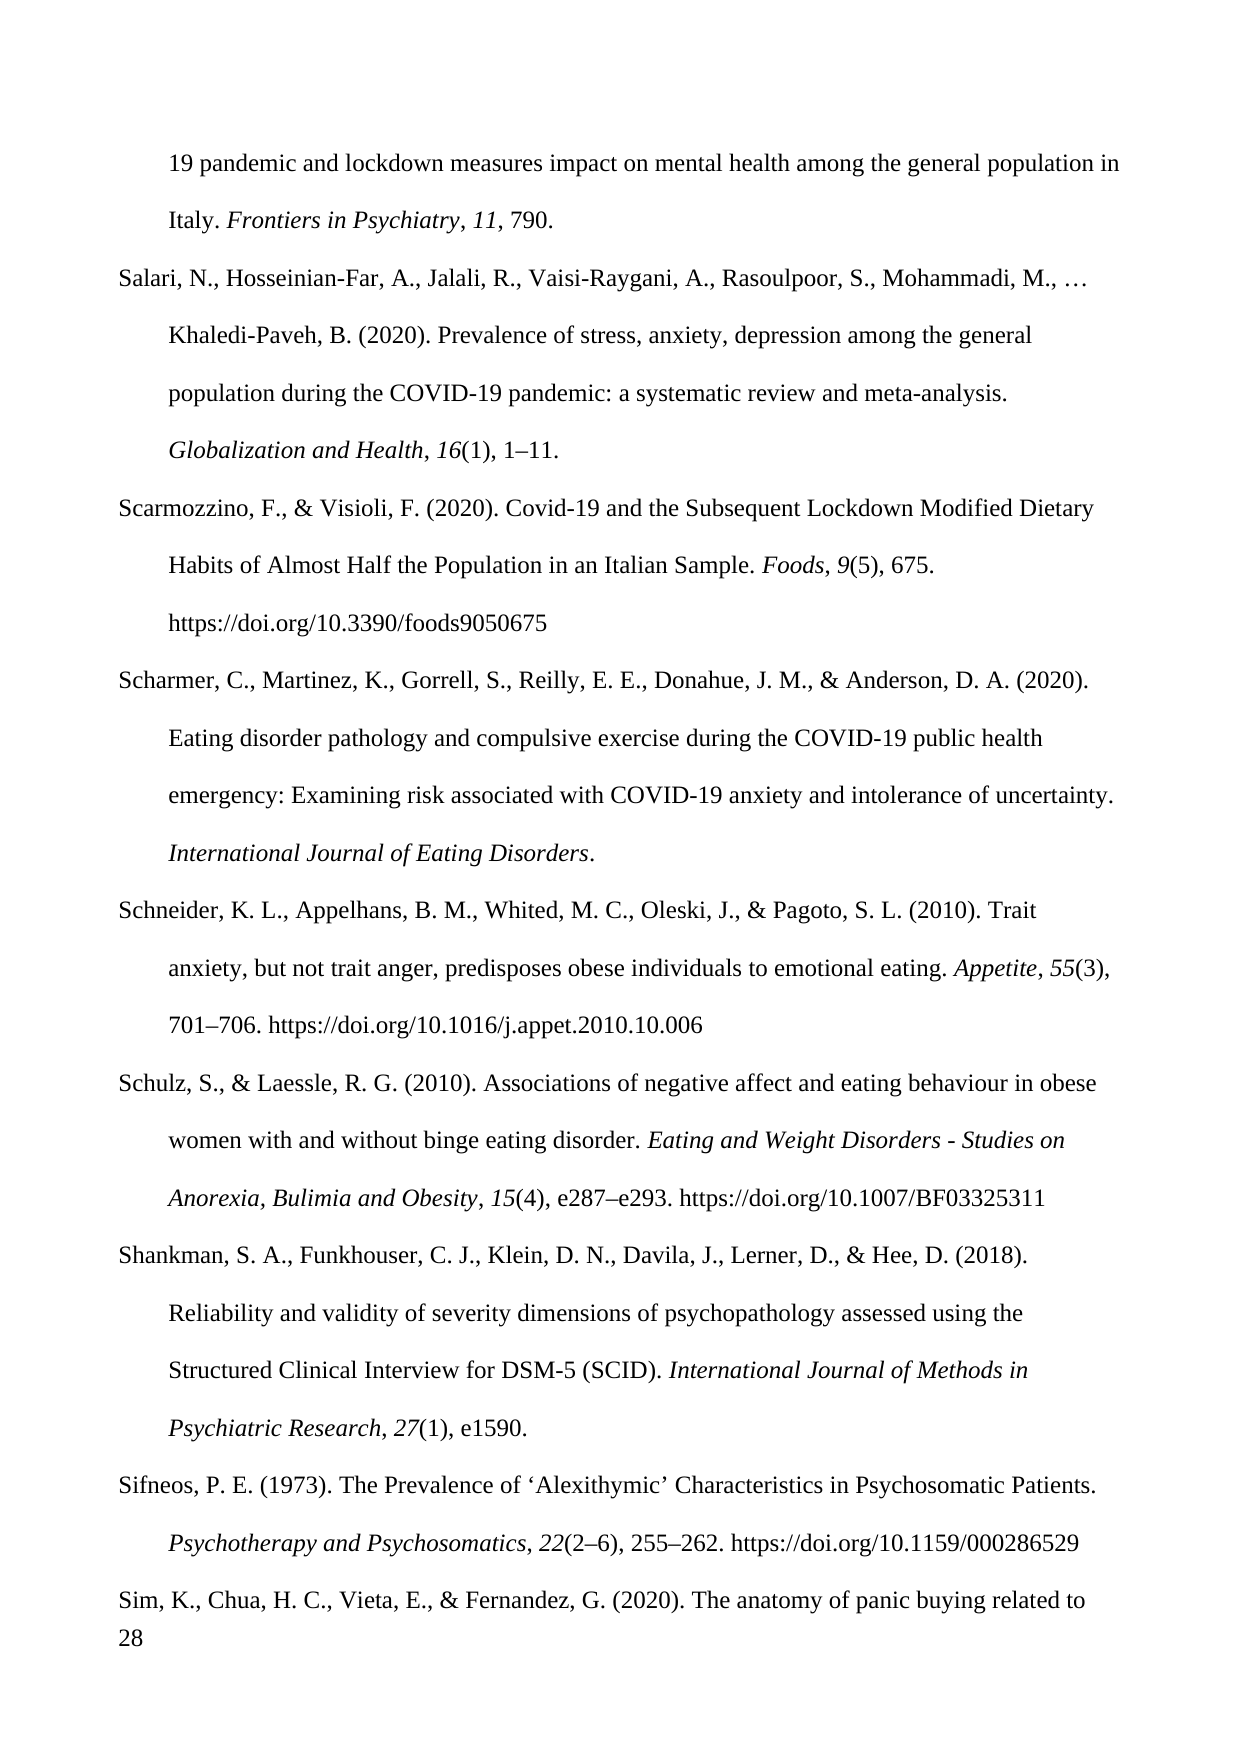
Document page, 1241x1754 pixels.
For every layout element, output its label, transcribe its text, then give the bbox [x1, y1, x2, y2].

text Scharmer, C., Martinez, K., Gorrell, S., Reilly, E. E., Donahue, J. M., & Anderson, D. A. (2020). Eating disorder pathology and compulsive exercise during the COVID‐19 public health emergency: Examining risk associated with COVID‐19 anxiety and intolerance of uncertainty. International Journal of Eating Disorders. [118, 665, 1122, 866]
text Schulz, S., & Laessle, R. G. (2010). Associations of negative affect and eating behaviour in obese women with and without binge eating disorder. Eating and Weight Disorders - Studies on Anorexia, Bulimia and Obesity, 15(4), e287–e293. https://doi.org/10.1007/BF03325311 [118, 1068, 1122, 1211]
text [118, 148, 1122, 234]
text Scarmozzino, F., & Visioli, F. (2020). Covid-19 and the Subsequent Lockdown Modified Dietary Habits of Almost Half the Population in an Italian Sample. Foods, 9(5), 675. https://doi.org/10.3390/foods9050675 [118, 493, 1122, 636]
text Salari, N., Hosseinian-Far, A., Jalali, R., Vaisi-Raygani, A., Rasoulpoor, S., Mohammadi, M., … Khaledi-Paveh, B. (2020). Prevalence of stress, anxiety, depression among the general population during the COVID-19 pandemic: a systematic review and meta-analysis. Globalization and Health, 16(1), 1–11. [118, 263, 1122, 464]
text Sifneos, P. E. (1973). The Prevalence of ‘Alexithymic’ Characteristics in Psychosomatic Patients. Psychotherapy and Psychosomatics, 22(2–6), 255–262. https://doi.org/10.1159/000286529 [118, 1470, 1122, 1556]
text Shankman, S. A., Funkhouser, C. J., Klein, D. N., Davila, J., Lerner, D., & Hee, D. (2018). Reliability and validity of severity dimensions of psychopathology assessed using the Structured Clinical Interview for DSM‐5 (SCID). International Journal of Methods in Psychiatric Research, 27(1), e1590. [118, 1240, 1122, 1441]
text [118, 1585, 1122, 1614]
text Schneider, K. L., Appelhans, B. M., Whited, M. C., Oleski, J., & Pagoto, S. L. (2010). Trait anxiety, but not trait anger, predisposes obese individuals to emotional eating. Appetite, 55(3), 701–706. https://doi.org/10.1016/j.appet.2010.10.006 [118, 895, 1122, 1039]
